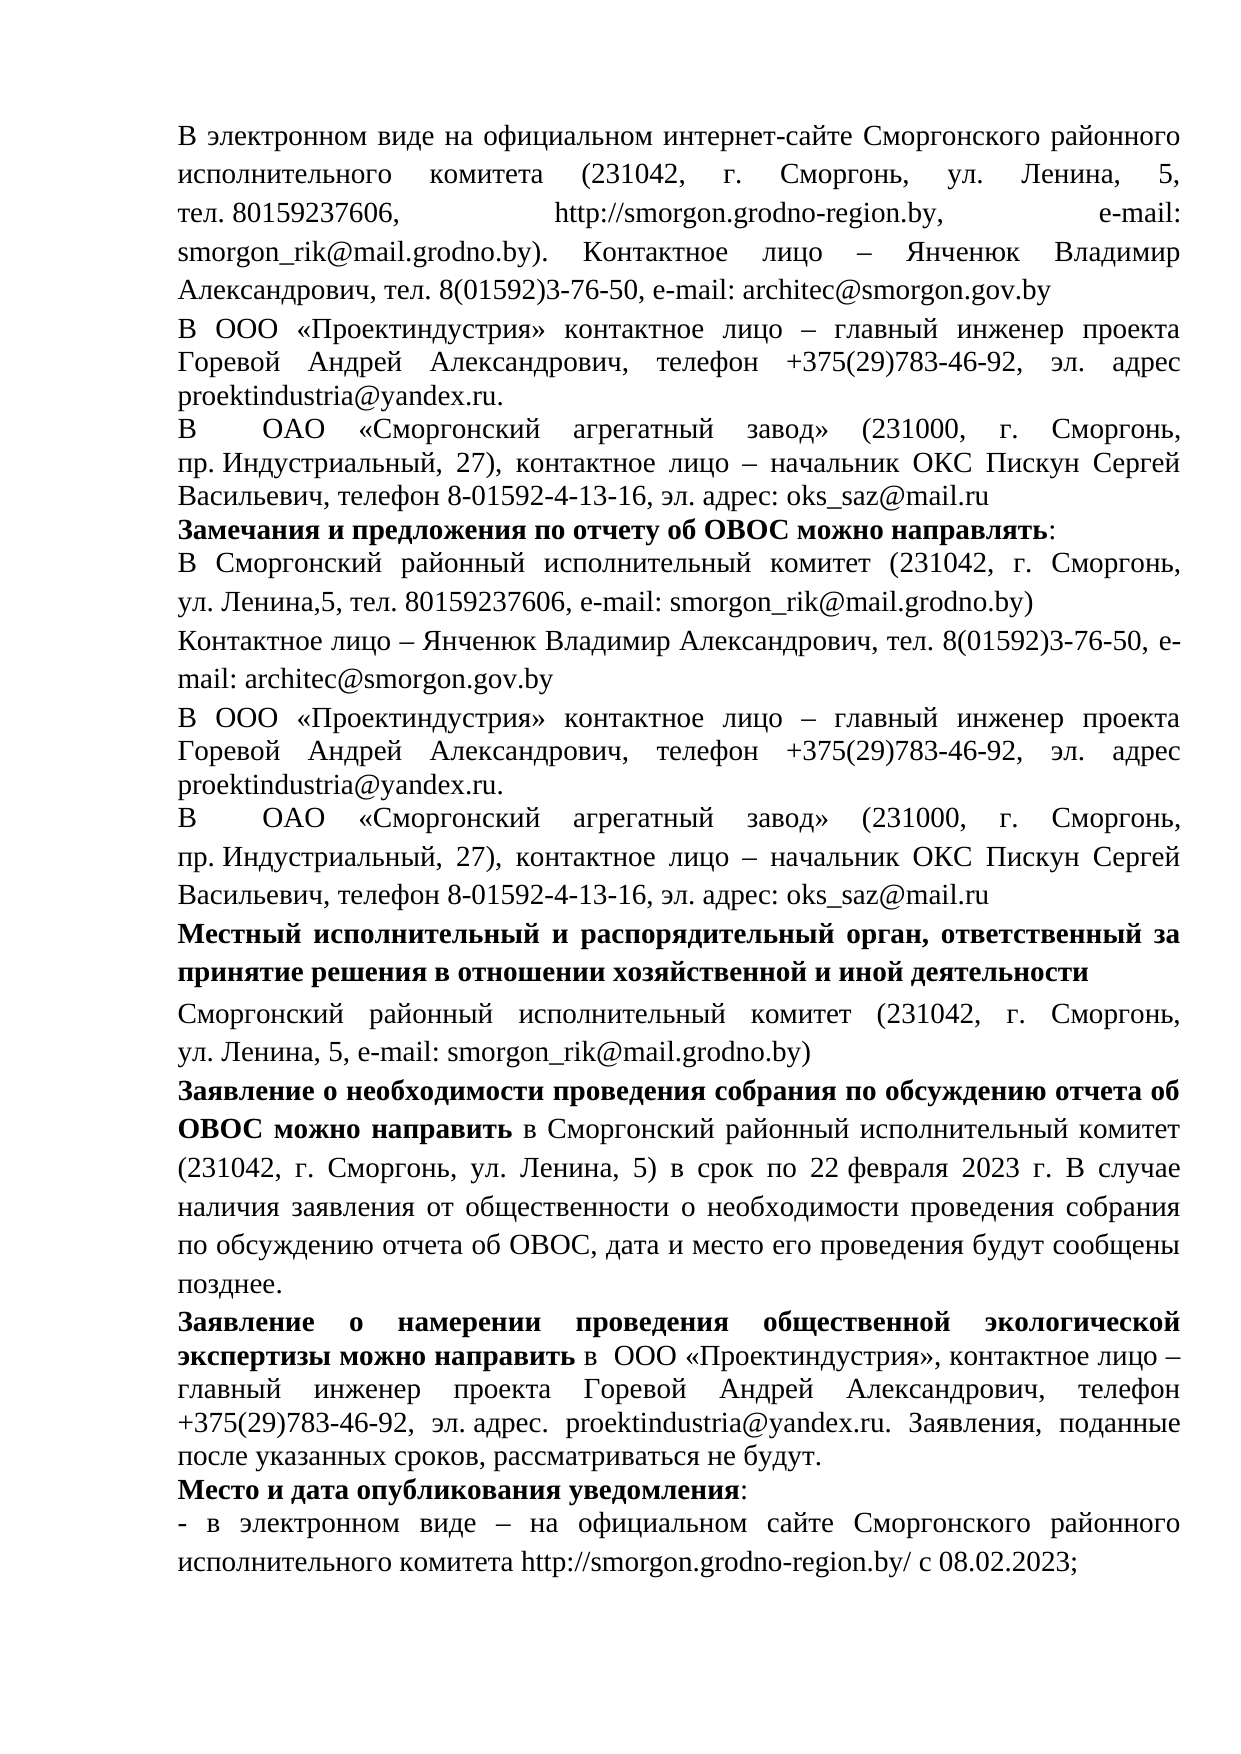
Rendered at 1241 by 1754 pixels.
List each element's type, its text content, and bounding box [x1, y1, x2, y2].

text Сморгонский районный исполнительный комитет (231042, г. Сморгонь, ул. Ленина, 5, e-mail: smorgon_rik@mail.grodno.by) [177, 996, 1181, 1068]
text В ОАО «Сморгонский агрегатный завод» (231000, г. Сморгонь, пр. Индустриальный, 27), контактное лицо – начальник ОКС Пискун Сергей Васильевич, телефон 8-01592-4-13-16, эл. адрес: oks_saz@mail.ru [177, 800, 1181, 911]
text Заявление о необходимости проведения собрания по обсуждению отчета об ОВОС можно направить в Сморгонский районный исполнительный комитет (231042, г. Сморгонь, ул. Ленина, 5) в срок по 22 февраля 2023 г. В случае наличия заявления от общественности о необходимости проведения собрания по обсуждению отчета об ОВОС, дата и место его проведения будут сообщены позднее. [177, 1073, 1181, 1299]
text Замечания и предложения по отчету об ОВОС можно направлять: [177, 512, 1181, 546]
text Место и дата опубликования уведомления: [177, 1472, 1181, 1506]
text В Сморгонский районный исполнительный комитет (231042, г. Сморгонь, ул. Ленина,5, тел. 80159237606, e-mail: smorgon_rik@mail.grodno.by) [177, 546, 1181, 618]
text Контактное лицо – Янченюк Владимир Александрович, тел. 8(01592)3-76-50, e-mail: architec@smorgon.gov.by [177, 623, 1181, 695]
text - в электронном виде – на официальном сайте Сморгонского районного исполнительного комитета http://smorgon.grodno-region.by/ с 08.02.2023; [177, 1506, 1181, 1578]
text В электронном виде на официальном интернет-сайте Сморгонского районного исполнительного комитета (231042, г. Сморгонь, ул. Ленина, 5, тел. 80159237606, http://smorgon.grodno-region.by, e-mail: smorgon_rik@mail.grodno.by). Контактное лицо – Янченюк Владимир Александрович, тел. 8(01592)3-76-50, e-mail: architec@smorgon.gov.by [177, 118, 1181, 306]
text В ООО «Проектиндустрия» контактное лицо – главный инженер проекта Горевой Андрей Александрович, телефон +375(29)783-46-92, эл. адрес proektindustria@yandex.ru. [177, 700, 1181, 800]
text Местный исполнительный и распорядительный орган, ответственный за принятие решения в отношении хозяйственной и иной деятельности [177, 916, 1181, 991]
text В ООО «Проектиндустрия» контактное лицо – главный инженер проекта Горевой Андрей Александрович, телефон +375(29)783-46-92, эл. адрес proektindustria@yandex.ru. [177, 311, 1181, 411]
text В ОАО «Сморгонский агрегатный завод» (231000, г. Сморгонь, пр. Индустриальный, 27), контактное лицо – начальник ОКС Пискун Сергей Васильевич, телефон 8-01592-4-13-16, эл. адрес: oks_saz@mail.ru [177, 411, 1181, 512]
text Заявление о намерении проведения общественной экологической экспертизы можно направить в ООО «Проектиндустрия», контактное лицо – главный инженер проекта Горевой Андрей Александрович, телефон +375(29)783-46-92, эл. адрес. proektindustria@yandex.ru. Заявления, поданные после указанных сроков, рассматриваться не будут. [177, 1304, 1181, 1472]
